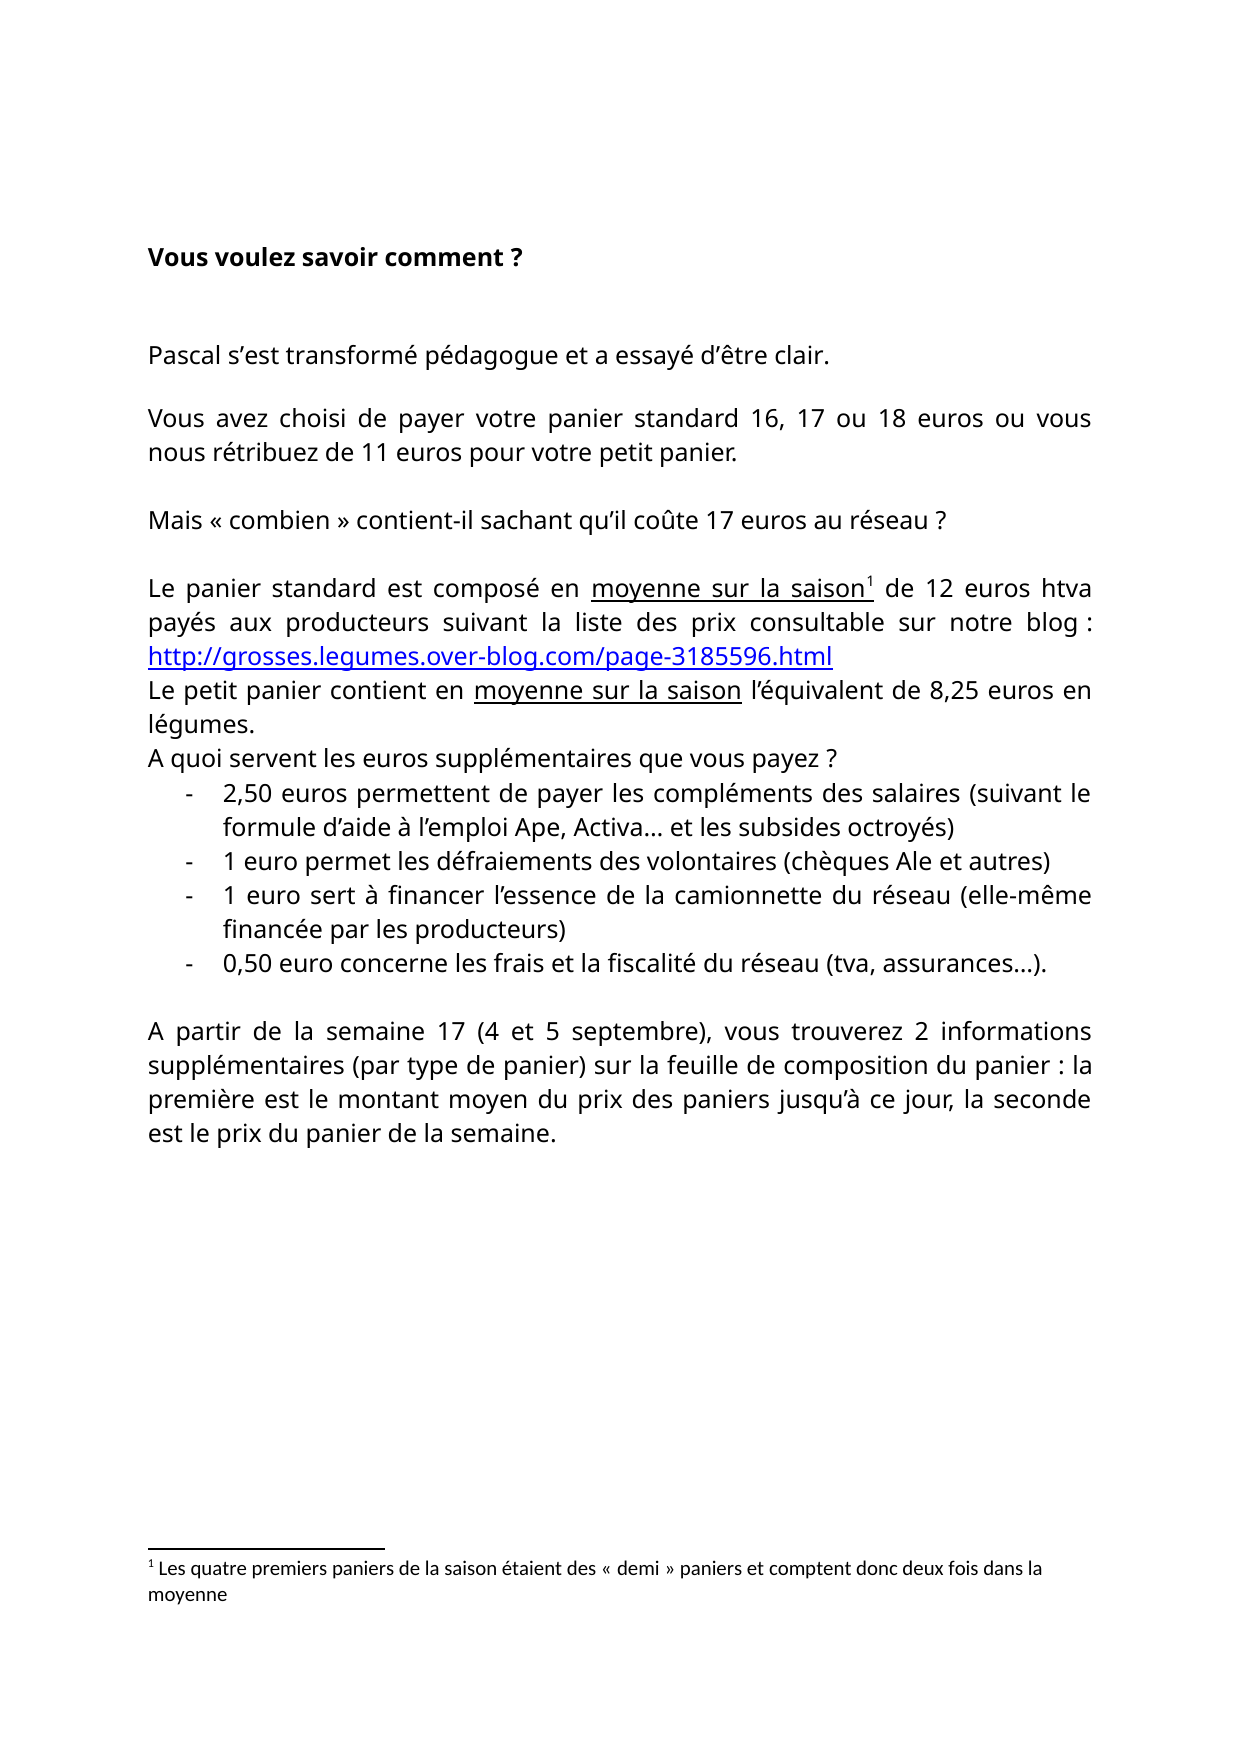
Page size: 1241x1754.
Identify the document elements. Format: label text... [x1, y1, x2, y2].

text A quoi servent les euros supplémentaires que vous payez ? [148, 741, 1093, 775]
list 1 euro permet les défraiements des volontaires (chèques Ale et autres) [185, 843, 1093, 877]
text Vous voulez savoir comment ? [148, 240, 1093, 274]
text Le panier standard est composé en moyenne sur la saison de 12 euros htva payés aux producteurs suivant la liste des prix consultable sur notre blog : http://grosses.legumes.over-blog.com/page-3185596.html [148, 571, 1093, 673]
list 0,50 euro concerne les frais et la fiscalité du réseau (tva, assurances…). [185, 946, 1093, 979]
text Mais « combien » contient-il sachant qu’il coûte 17 euros au réseau ? [148, 503, 1093, 537]
list 1 euro sert à financer l’essence de la camionnette du réseau (elle-même financée par les producteurs) [185, 877, 1093, 946]
text Pascal s’est transformé pédagogue et a essayé d’être clair. [148, 303, 1093, 371]
text Vous avez choisi de payer votre panier standard 16, 17 ou 18 euros ou vous nous rétribuez de 11 euros pour votre petit panier. [148, 401, 1093, 469]
text Le petit panier contient en moyenne sur la saison l’équivalent de 8,25 euros en légumes. [148, 673, 1093, 741]
text A partir de la semaine 17 (4 et 5 septembre), vous trouverez 2 informations supplémentaires (par type de panier) sur la feuille de composition du panier : la première est le montant moyen du prix des paniers jusqu’à ce jour, la seconde est le prix du panier de la semaine. [148, 1014, 1093, 1150]
list 2,50 euros permettent de payer les compléments des salaires (suivant le formule d’aide à l’emploi Ape, Activa… et les subsides octroyés) [185, 775, 1093, 843]
